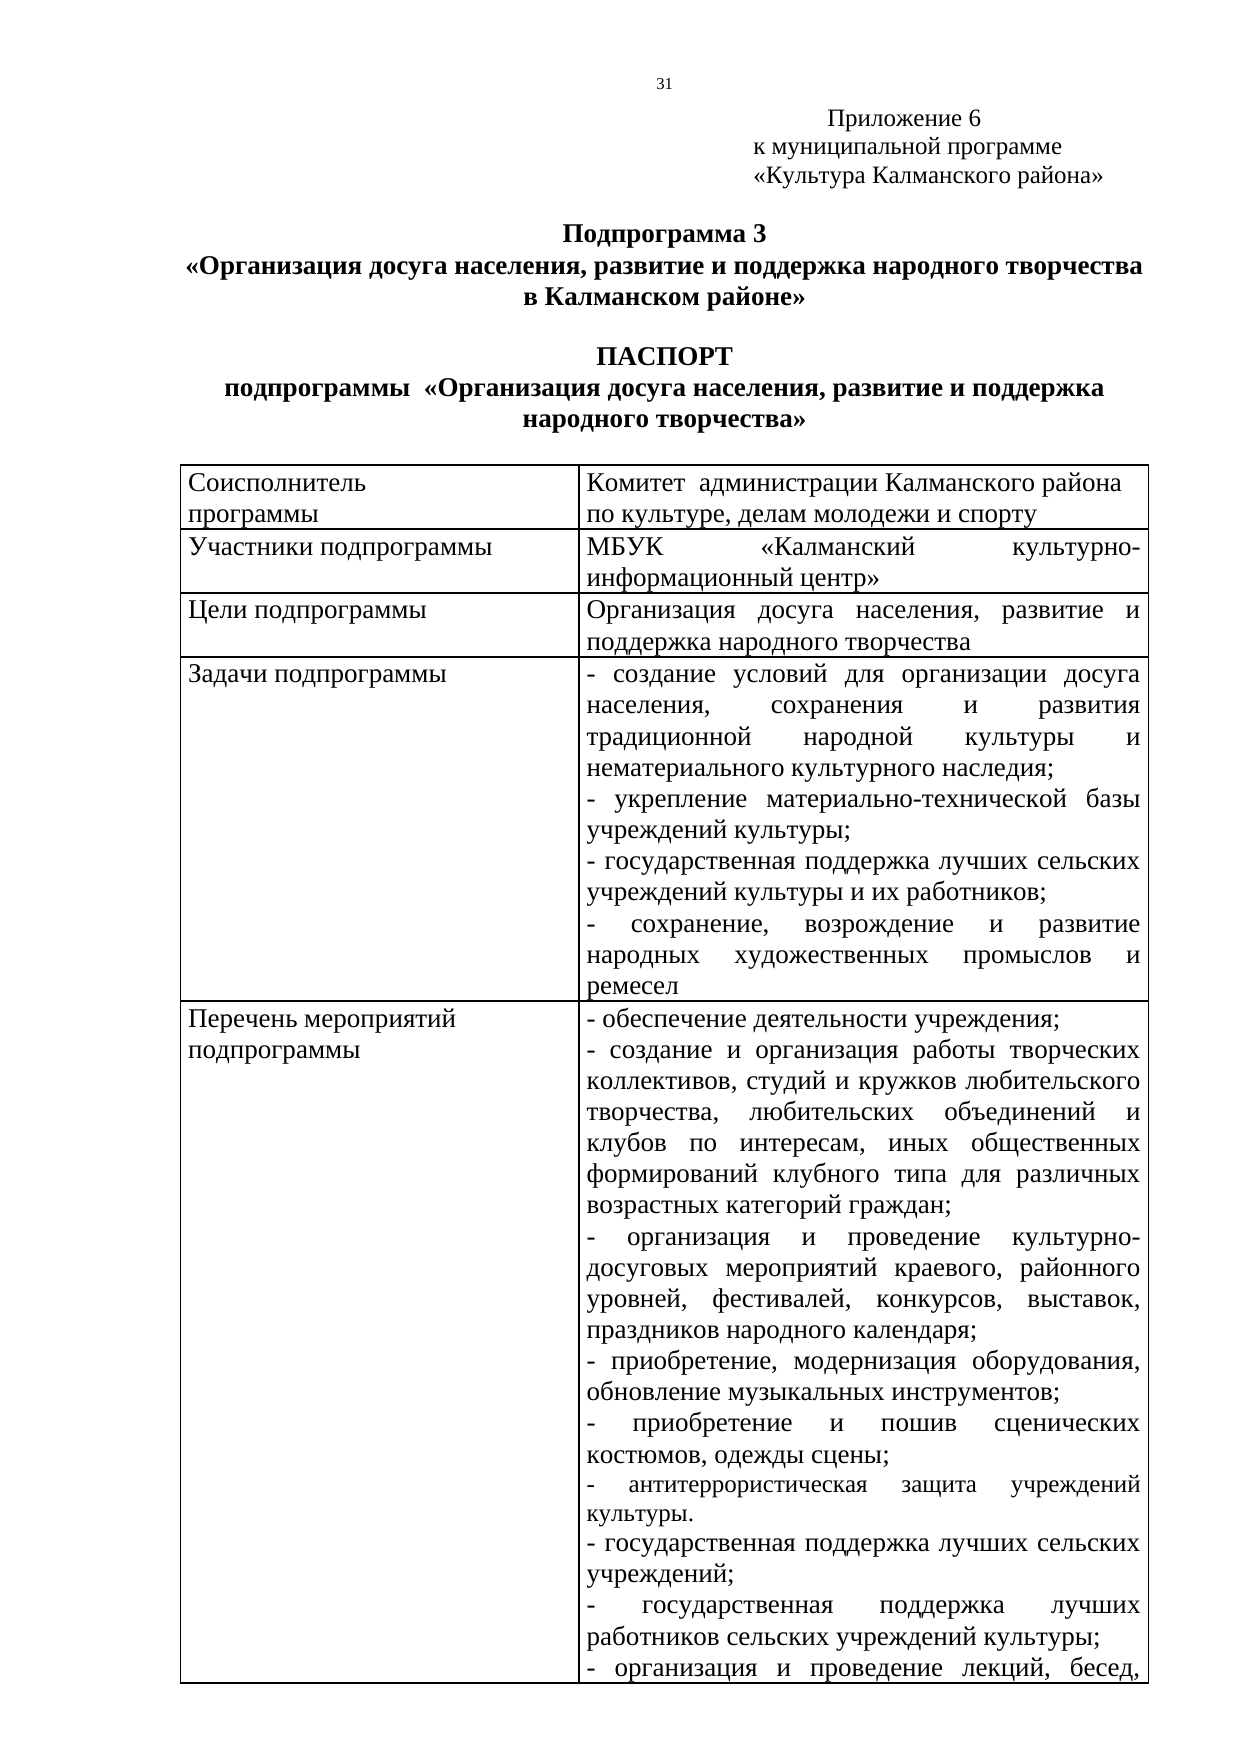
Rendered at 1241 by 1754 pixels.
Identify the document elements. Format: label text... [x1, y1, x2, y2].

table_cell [580, 1002, 1148, 1682]
text к муниципальной программе «Культура Калманского района» [753, 131, 1137, 189]
table_header Комитет администрации Калманского района по культуре, делам молодежи и спорту [580, 466, 1148, 528]
table_cell - создание условий для организации досуга населения, сохранения и развития традиционной народной культуры и нематериального культурного наследия; - укрепление материально-технической базы учреждений культуры; - государственная поддержка лучших сельских учреждений культуры и их работников; - сохранение, возрождение и развитие народных художественных промыслов и ремесел [580, 658, 1148, 1000]
table_header Соисполнитель программы [181, 466, 578, 528]
text подпрограммы «Организация досуга населения, развитие и поддержка народного творчества» [177, 371, 1152, 433]
table_cell МБУК «Калманский культурно-информационный центр» [580, 530, 1148, 592]
text ПАСПОРТ [177, 340, 1152, 371]
text Подпрограмма 3 [177, 218, 1152, 249]
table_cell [181, 1002, 578, 1682]
table_cell Цели подпрограммы [181, 594, 578, 656]
table_cell Участники подпрограммы [181, 530, 578, 592]
table_cell Организация досуга населения, развитие и поддержка народного творчества [580, 594, 1148, 656]
table_cell Задачи подпрограммы [181, 658, 578, 1000]
text Приложение 6 [753, 103, 1152, 131]
text «Организация досуга населения, развитие и поддержка народного творчества в Калманском районе» [177, 249, 1152, 311]
